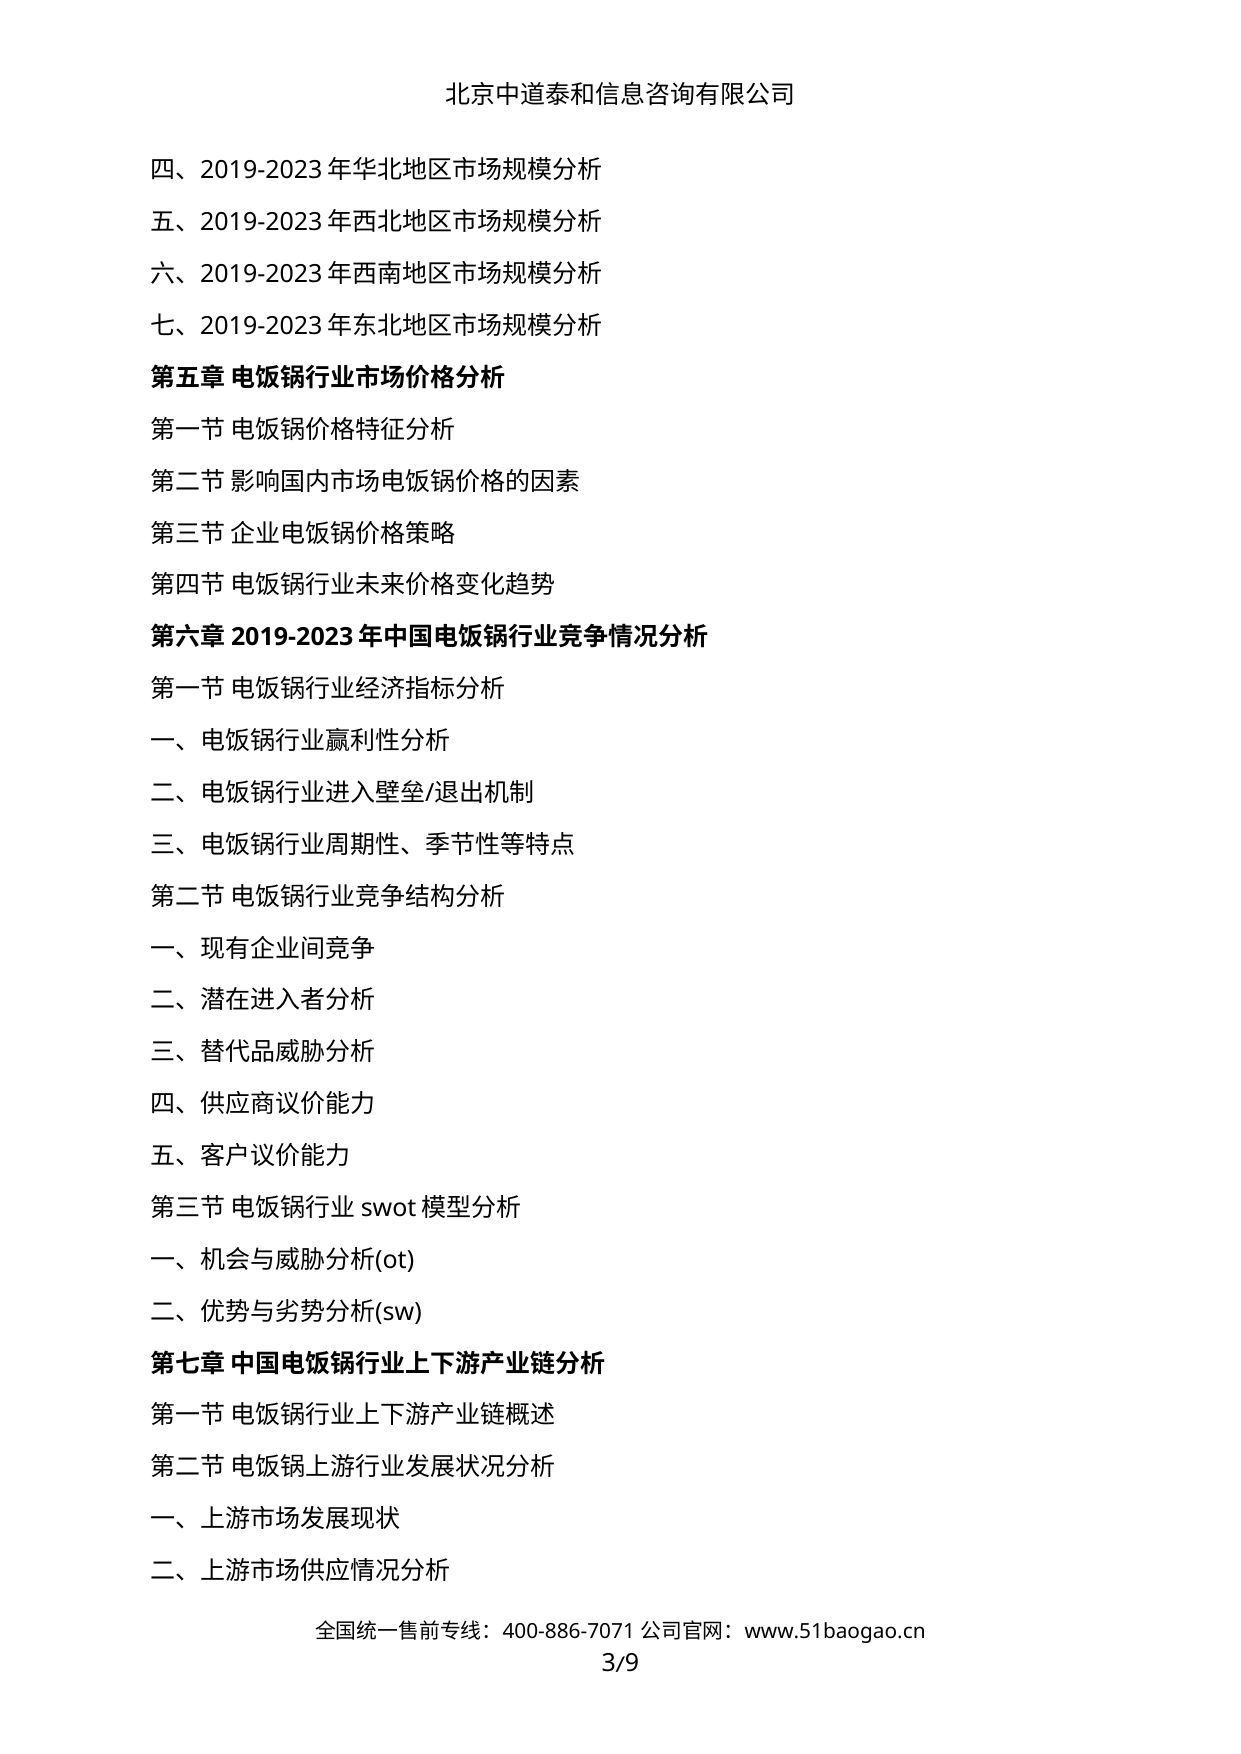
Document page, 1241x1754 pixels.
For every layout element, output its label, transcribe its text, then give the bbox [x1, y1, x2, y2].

text 四、2019-2023年华北地区市场规模分析 [150, 150, 1090, 186]
text 三、电饭锅行业周期性、季节性等特点 [150, 824, 1090, 861]
text 第六章 2019-2023年中国电饭锅行业竞争情况分析 [150, 617, 1090, 653]
text 二、上游市场供应情况分析 [150, 1551, 1090, 1587]
text 一、机会与威胁分析(ot) [150, 1239, 1090, 1276]
text 第二节 影响国内市场电饭锅价格的因素 [150, 461, 1090, 497]
text 五、2019-2023年西北地区市场规模分析 [150, 202, 1090, 238]
text 第三节 电饭锅行业swot模型分析 [150, 1187, 1090, 1224]
text 第二节 电饭锅上游行业发展状况分析 [150, 1447, 1090, 1483]
text 第二节 电饭锅行业竞争结构分析 [150, 876, 1090, 912]
text 二、潜在进入者分析 [150, 980, 1090, 1016]
text 一、现有企业间竞争 [150, 928, 1090, 964]
text 第一节 电饭锅行业上下游产业链概述 [150, 1395, 1090, 1431]
text 五、客户议价能力 [150, 1136, 1090, 1172]
text 二、电饭锅行业进入壁垒/退出机制 [150, 772, 1090, 809]
text 四、供应商议价能力 [150, 1084, 1090, 1120]
text 第七章 中国电饭锅行业上下游产业链分析 [150, 1343, 1090, 1379]
text 第一节 电饭锅价格特征分析 [150, 409, 1090, 446]
text 六、2019-2023年西南地区市场规模分析 [150, 254, 1090, 290]
text 第四节 电饭锅行业未来价格变化趋势 [150, 565, 1090, 601]
text 第三节 企业电饭锅价格策略 [150, 513, 1090, 549]
text 三、替代品威胁分析 [150, 1032, 1090, 1068]
text 第一节 电饭锅行业经济指标分析 [150, 669, 1090, 705]
text 一、上游市场发展现状 [150, 1499, 1090, 1535]
text 二、优势与劣势分析(sw) [150, 1291, 1090, 1327]
text 一、电饭锅行业赢利性分析 [150, 721, 1090, 757]
text 七、2019-2023年东北地区市场规模分析 [150, 306, 1090, 342]
text 第五章 电饭锅行业市场价格分析 [150, 357, 1090, 394]
